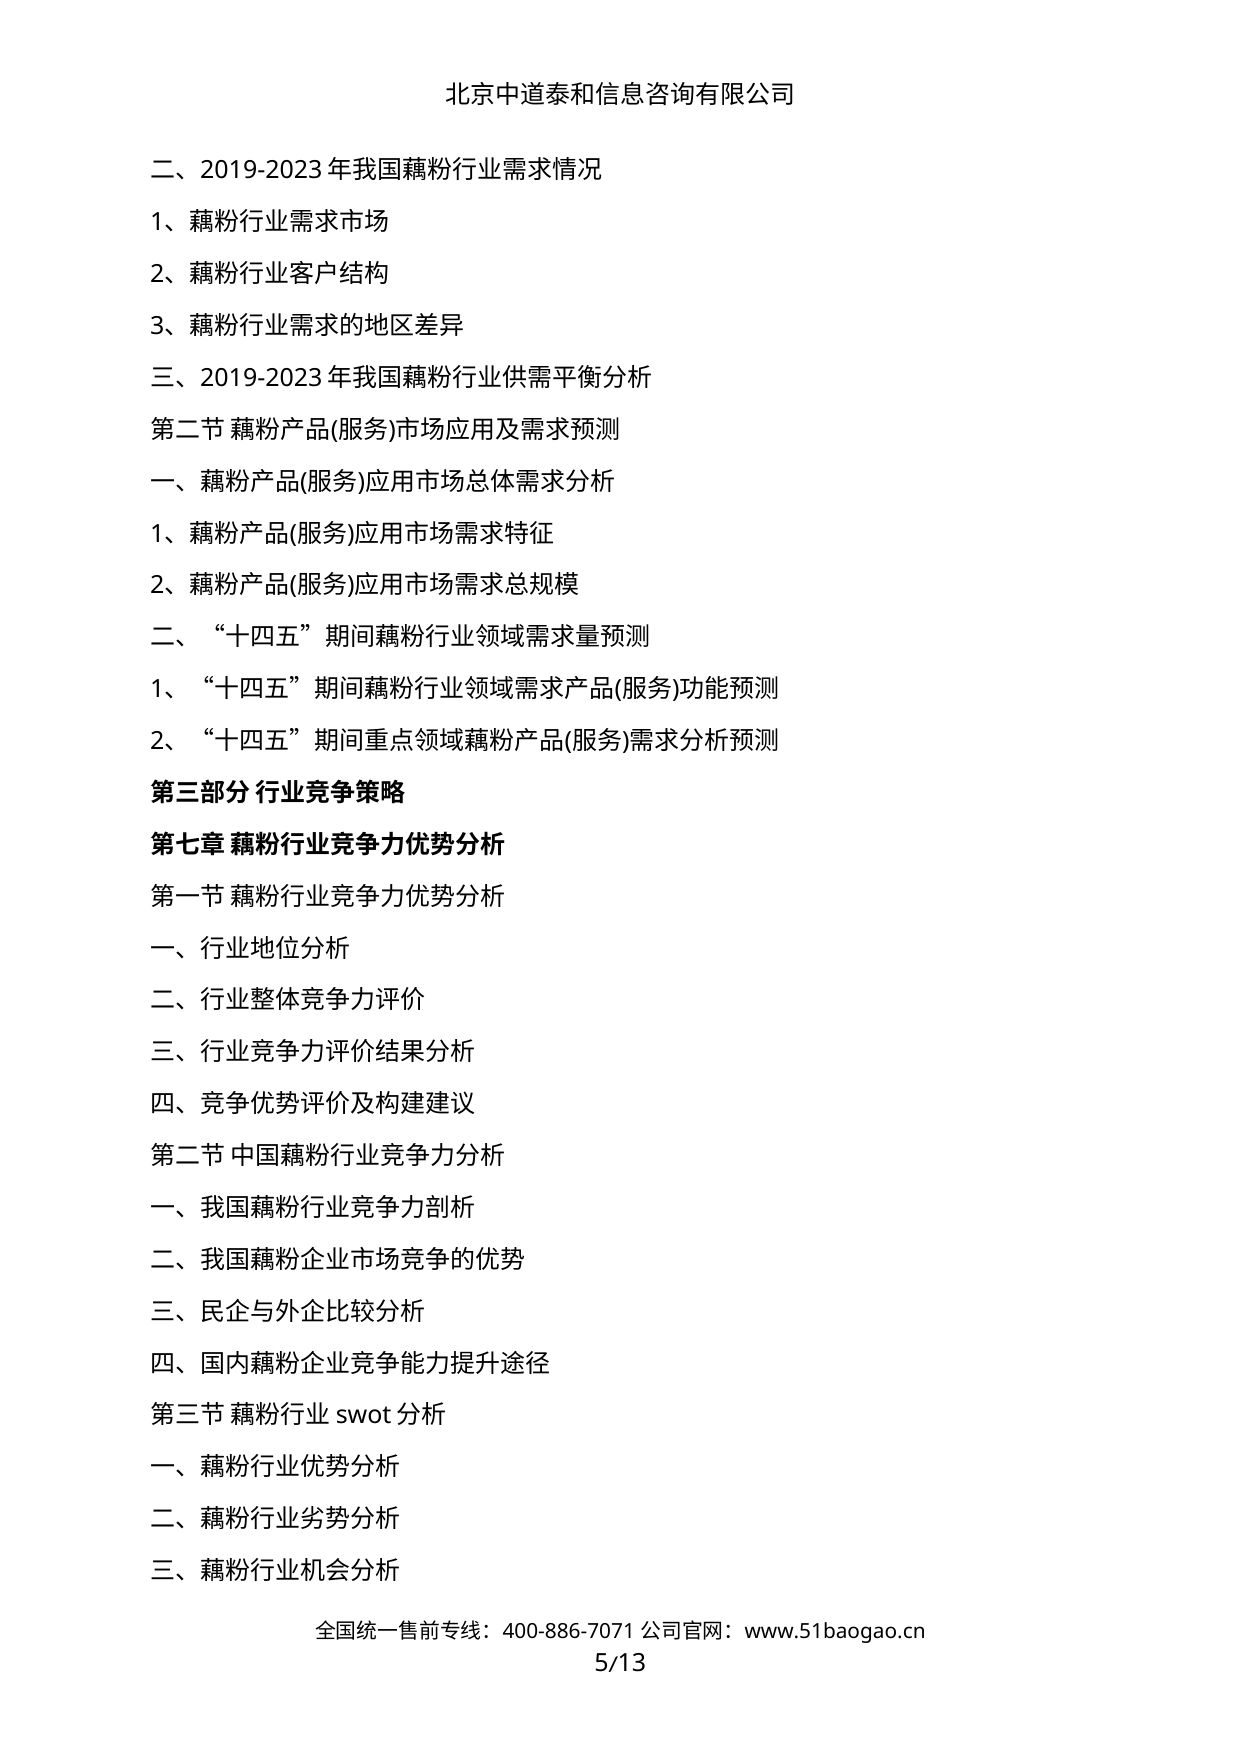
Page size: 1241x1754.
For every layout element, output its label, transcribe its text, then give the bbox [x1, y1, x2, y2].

text 3、藕粉行业需求的地区差异 [150, 306, 1090, 342]
text 四、竞争优势评价及构建建议 [150, 1084, 1090, 1120]
text 1、藕粉行业需求市场 [150, 202, 1090, 238]
text 第二节 藕粉产品(服务)市场应用及需求预测 [150, 409, 1090, 446]
text 2、藕粉产品(服务)应用市场需求总规模 [150, 565, 1090, 601]
text 第三部分 行业竞争策略 [150, 772, 1090, 809]
text 四、国内藕粉企业竞争能力提升途径 [150, 1343, 1090, 1379]
text 第七章 藕粉行业竞争力优势分析 [150, 824, 1090, 861]
text 第三节 藕粉行业swot分析 [150, 1395, 1090, 1431]
text 第一节 藕粉行业竞争力优势分析 [150, 876, 1090, 912]
text 1、藕粉产品(服务)应用市场需求特征 [150, 513, 1090, 549]
text 三、民企与外企比较分析 [150, 1291, 1090, 1327]
text 二、2019-2023年我国藕粉行业需求情况 [150, 150, 1090, 186]
text 二、行业整体竞争力评价 [150, 980, 1090, 1016]
text 一、藕粉产品(服务)应用市场总体需求分析 [150, 461, 1090, 497]
text 三、藕粉行业机会分析 [150, 1551, 1090, 1587]
text 2、藕粉行业客户结构 [150, 254, 1090, 290]
text 2、“十四五”期间重点领域藕粉产品(服务)需求分析预测 [150, 721, 1090, 757]
text 第二节 中国藕粉行业竞争力分析 [150, 1136, 1090, 1172]
text 三、2019-2023年我国藕粉行业供需平衡分析 [150, 357, 1090, 394]
text 一、藕粉行业优势分析 [150, 1447, 1090, 1483]
text 1、“十四五”期间藕粉行业领域需求产品(服务)功能预测 [150, 669, 1090, 705]
text 二、“十四五”期间藕粉行业领域需求量预测 [150, 617, 1090, 653]
text 二、藕粉行业劣势分析 [150, 1499, 1090, 1535]
text 一、行业地位分析 [150, 928, 1090, 964]
text 二、我国藕粉企业市场竞争的优势 [150, 1239, 1090, 1276]
text 一、我国藕粉行业竞争力剖析 [150, 1187, 1090, 1224]
text 三、行业竞争力评价结果分析 [150, 1032, 1090, 1068]
